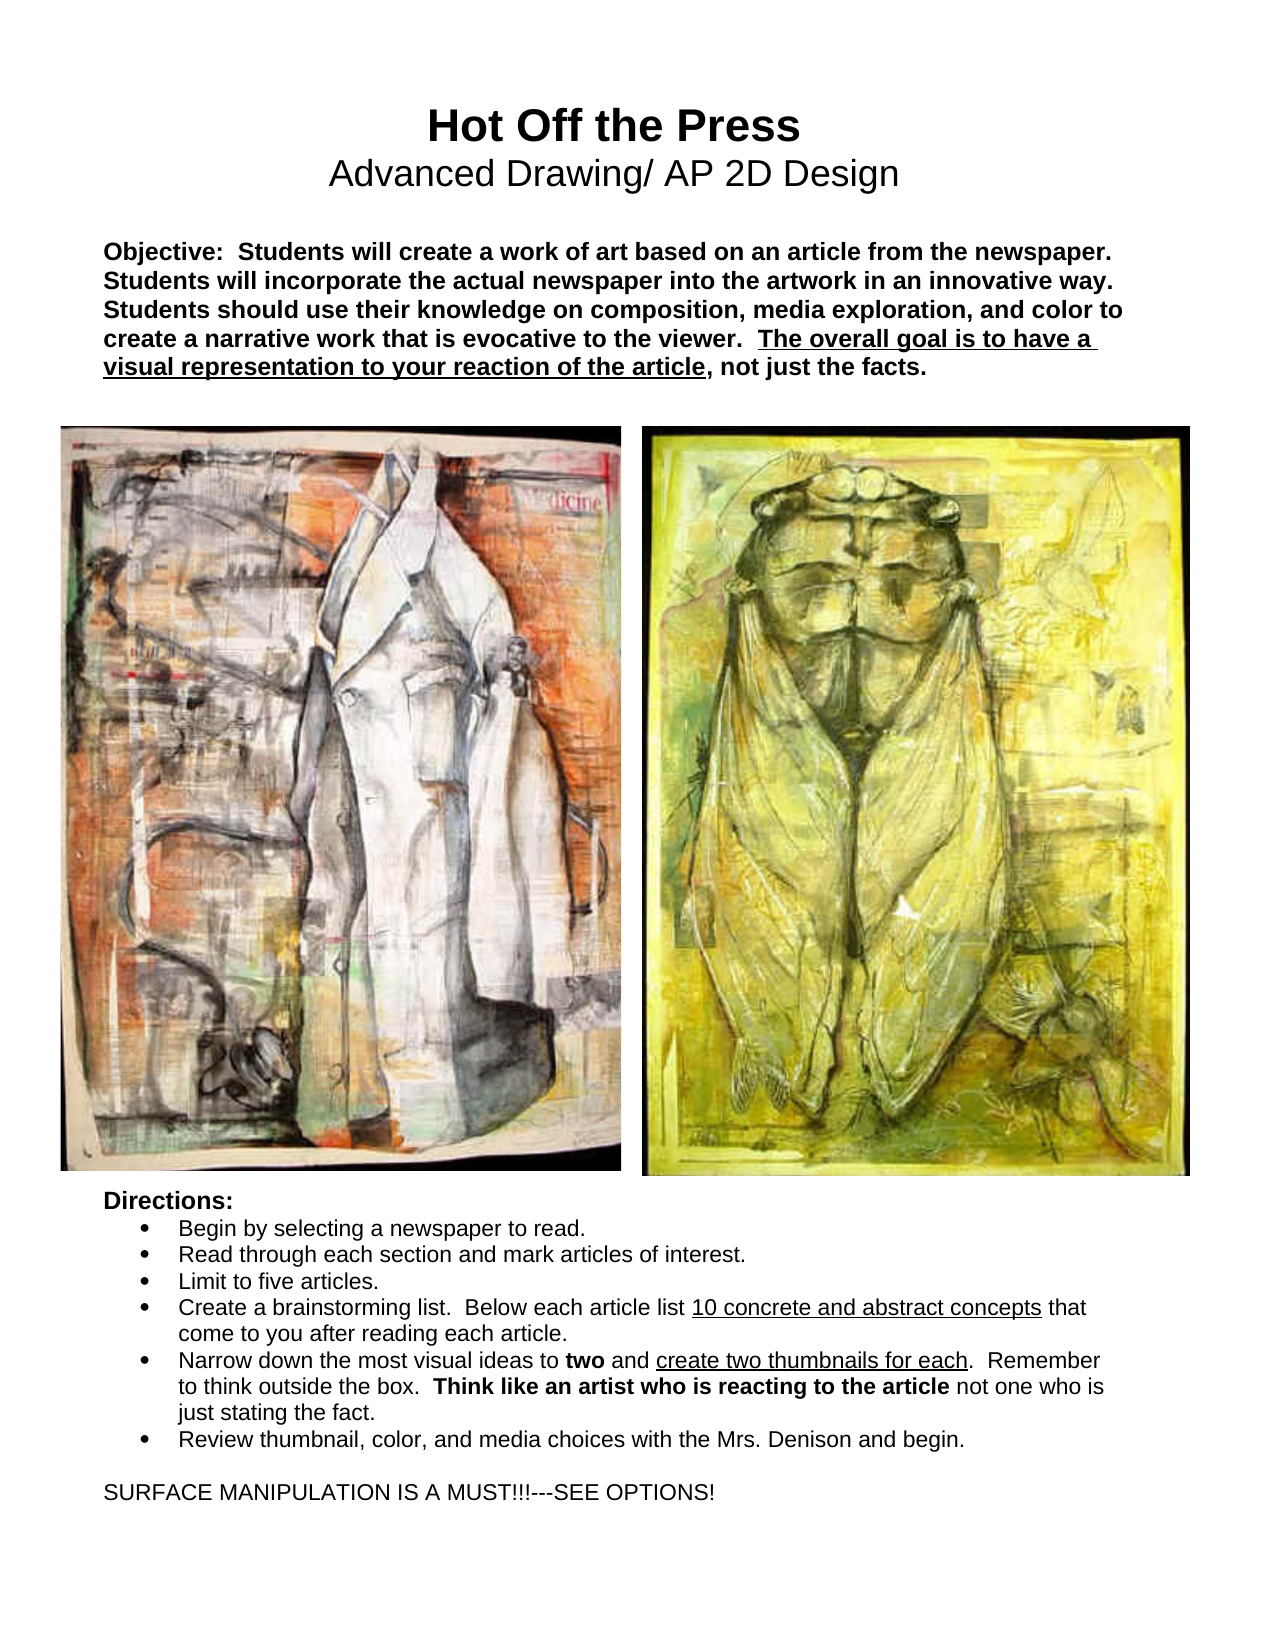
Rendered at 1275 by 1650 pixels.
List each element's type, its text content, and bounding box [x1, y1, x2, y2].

text Hot Off the Press [103, 98, 1125, 151]
list Review thumbnail, color, and media choices with the Mrs. Denison and begin. [141, 1426, 1125, 1452]
text Advanced Drawing/ AP 2D Design [103, 151, 1125, 194]
list Narrow down the most visual ideas to two and create two thumbnails for each. Remember to think outside the box. Think like an artist who is reacting to the article not one who is just stating the fact. [141, 1347, 1125, 1426]
picture [58, 426, 621, 1167]
list Limit to five articles. [141, 1268, 1125, 1294]
picture [639, 426, 1189, 1172]
list Begin by selecting a newspaper to read. [141, 1215, 1125, 1241]
list Create a brainstorming list. Below each article list 10 concrete and abstract concepts that come to you after reading each article. [141, 1294, 1125, 1347]
list Read through each section and mark articles of interest. [141, 1241, 1125, 1268]
text Objective: Students will create a work of art based on an article from the newspaper. Students will incorporate the actual newspaper into the artwork in an innovative way. Students should use their knowledge on composition, media exploration, and color to create a narrative work that is evocative to the viewer. The overall goal is to have a visual representation to your reaction of the article, not just the facts. [103, 237, 1125, 381]
text SURFACE MANIPULATION IS A MUST!!!---SEE OPTIONS! [103, 1478, 1125, 1505]
